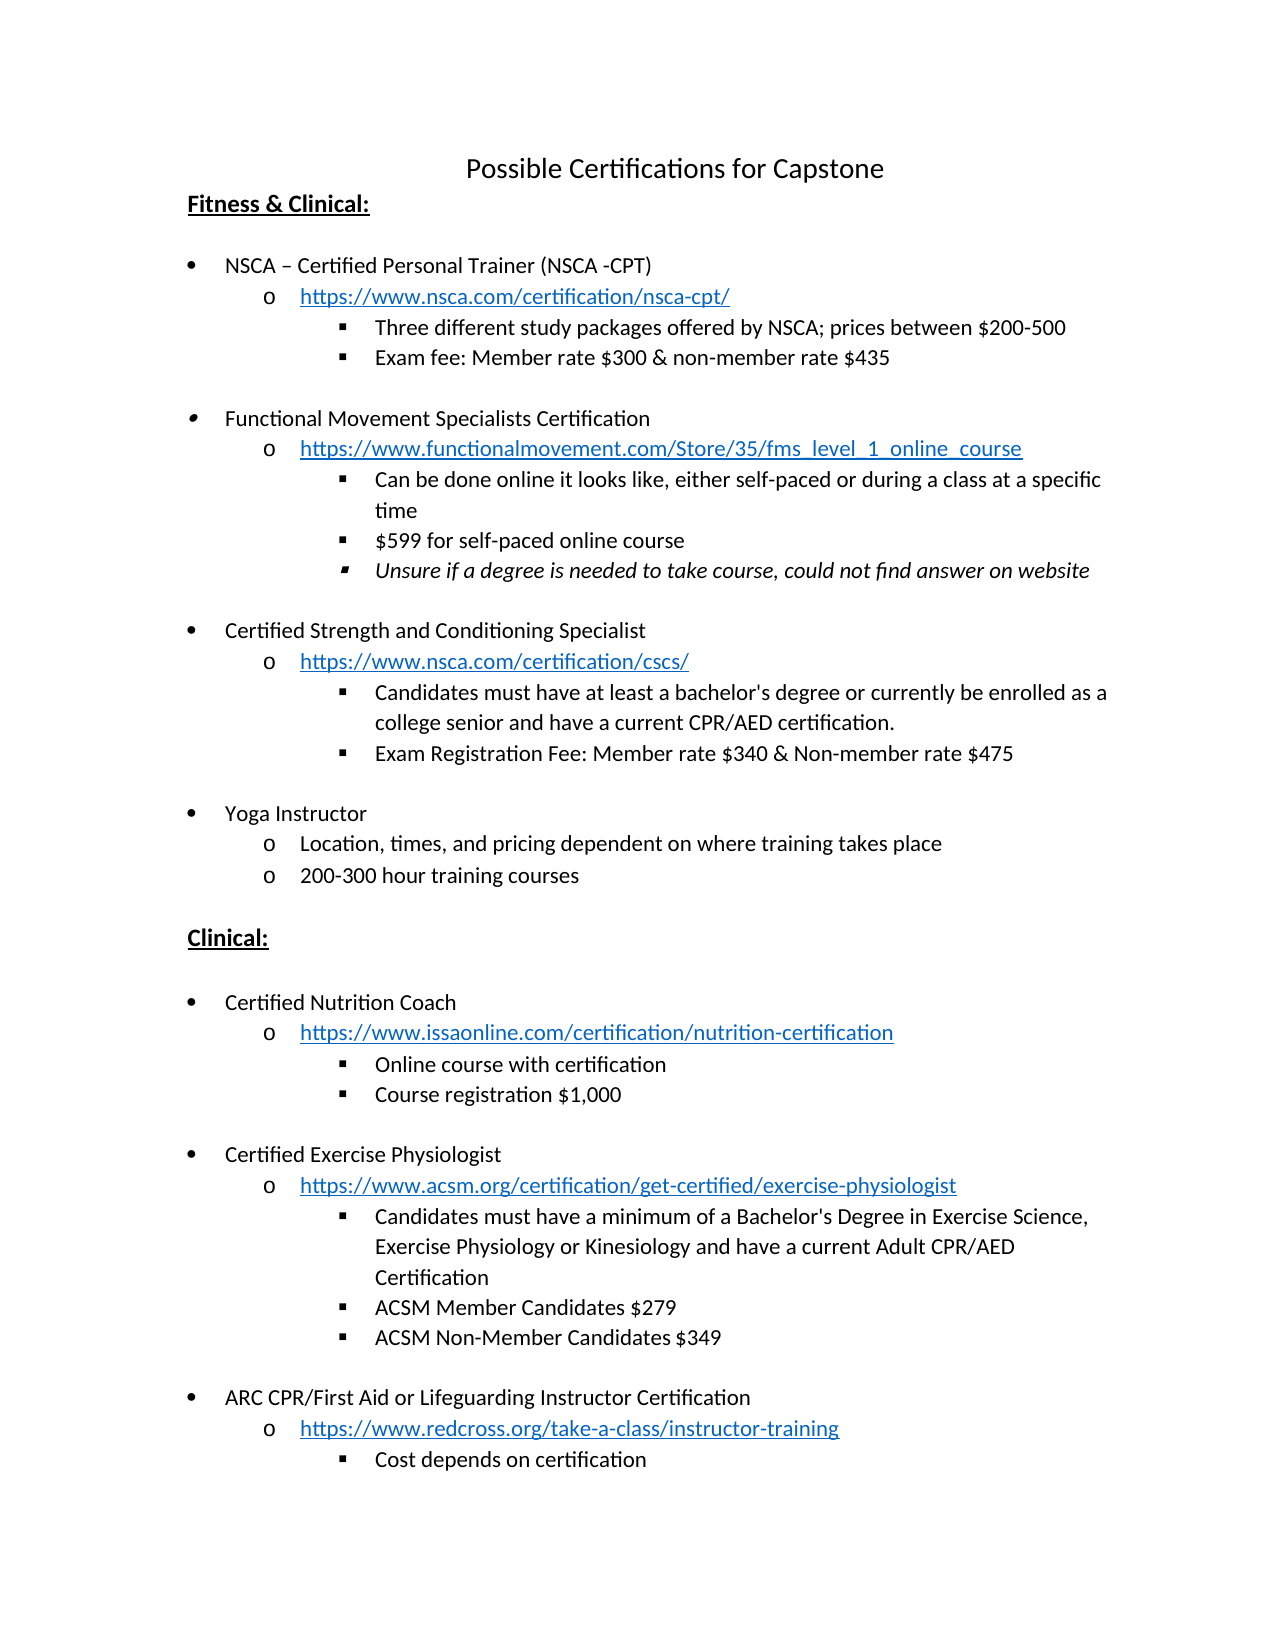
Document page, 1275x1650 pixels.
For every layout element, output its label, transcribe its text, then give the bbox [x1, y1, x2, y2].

list Can be done online it looks like, either self-paced or during a class at a specific time [337, 466, 1125, 524]
list Certified Exercise Physiologist [187, 1141, 1125, 1168]
list Online course with certification [337, 1050, 1125, 1078]
list Functional Movement Specialists Certification [187, 404, 1125, 432]
list Unsure if a degree is needed to take course, could not find answer on website [337, 556, 1125, 584]
list ACSM Non-Member Candidates $349 [337, 1323, 1125, 1351]
list Clinical: [187, 922, 1125, 953]
list 200-300 hour training courses [262, 861, 1125, 890]
list https://www.redcross.org/take-a-class/instructor-training [262, 1414, 1125, 1443]
list Certified Nutrition Coach [187, 988, 1125, 1016]
list https://www.nsca.com/certification/nsca-cpt/ [262, 282, 1125, 311]
list Candidates must have a minimum of a Bachelor's Degree in Exercise Science, Exercise Physiology or Kinesiology and have a current Adult CPR/AED Certification [337, 1202, 1125, 1291]
list Course registration $1,000 [337, 1080, 1125, 1108]
list ARC CPR/First Aid or Lifeguarding Instructor Certification [187, 1383, 1125, 1411]
list NSCA – Certified Personal Trainer (NSCA -CPT) [187, 252, 1125, 279]
list Three different study packages offered by NSCA; prices between $200-500 [337, 313, 1125, 341]
list Cost depends on certification [337, 1445, 1125, 1473]
list Certified Strength and Conditioning Specialist [187, 617, 1125, 644]
list ACSM Member Candidates $279 [337, 1293, 1125, 1321]
list https://www.issaonline.com/certification/nutrition-certification [262, 1018, 1125, 1048]
list https://www.acsm.org/certification/get-certified/exercise-physiologist [262, 1171, 1125, 1200]
list Exam Registration Fee: Member rate $340 & Non-member rate $475 [337, 739, 1125, 767]
list https://www.nsca.com/certification/cscs/ [262, 647, 1125, 676]
list $599 for self-paced online course [337, 526, 1125, 554]
list Exam fee: Member rate $300 & non-member rate $435 [337, 343, 1125, 371]
list Yoga Instructor [187, 799, 1125, 827]
list Location, times, and pricing dependent on where training takes place [262, 829, 1125, 858]
list Candidates must have at least a bachelor's degree or currently be enrolled as a college senior and have a current CPR/AED certification. [337, 678, 1125, 736]
list Possible Certifications for Capstone [225, 150, 1125, 186]
list Fitness & Clinical: [187, 188, 1125, 219]
list https://www.functionalmovement.com/Store/35/fms_level_1_online_course [262, 434, 1125, 463]
